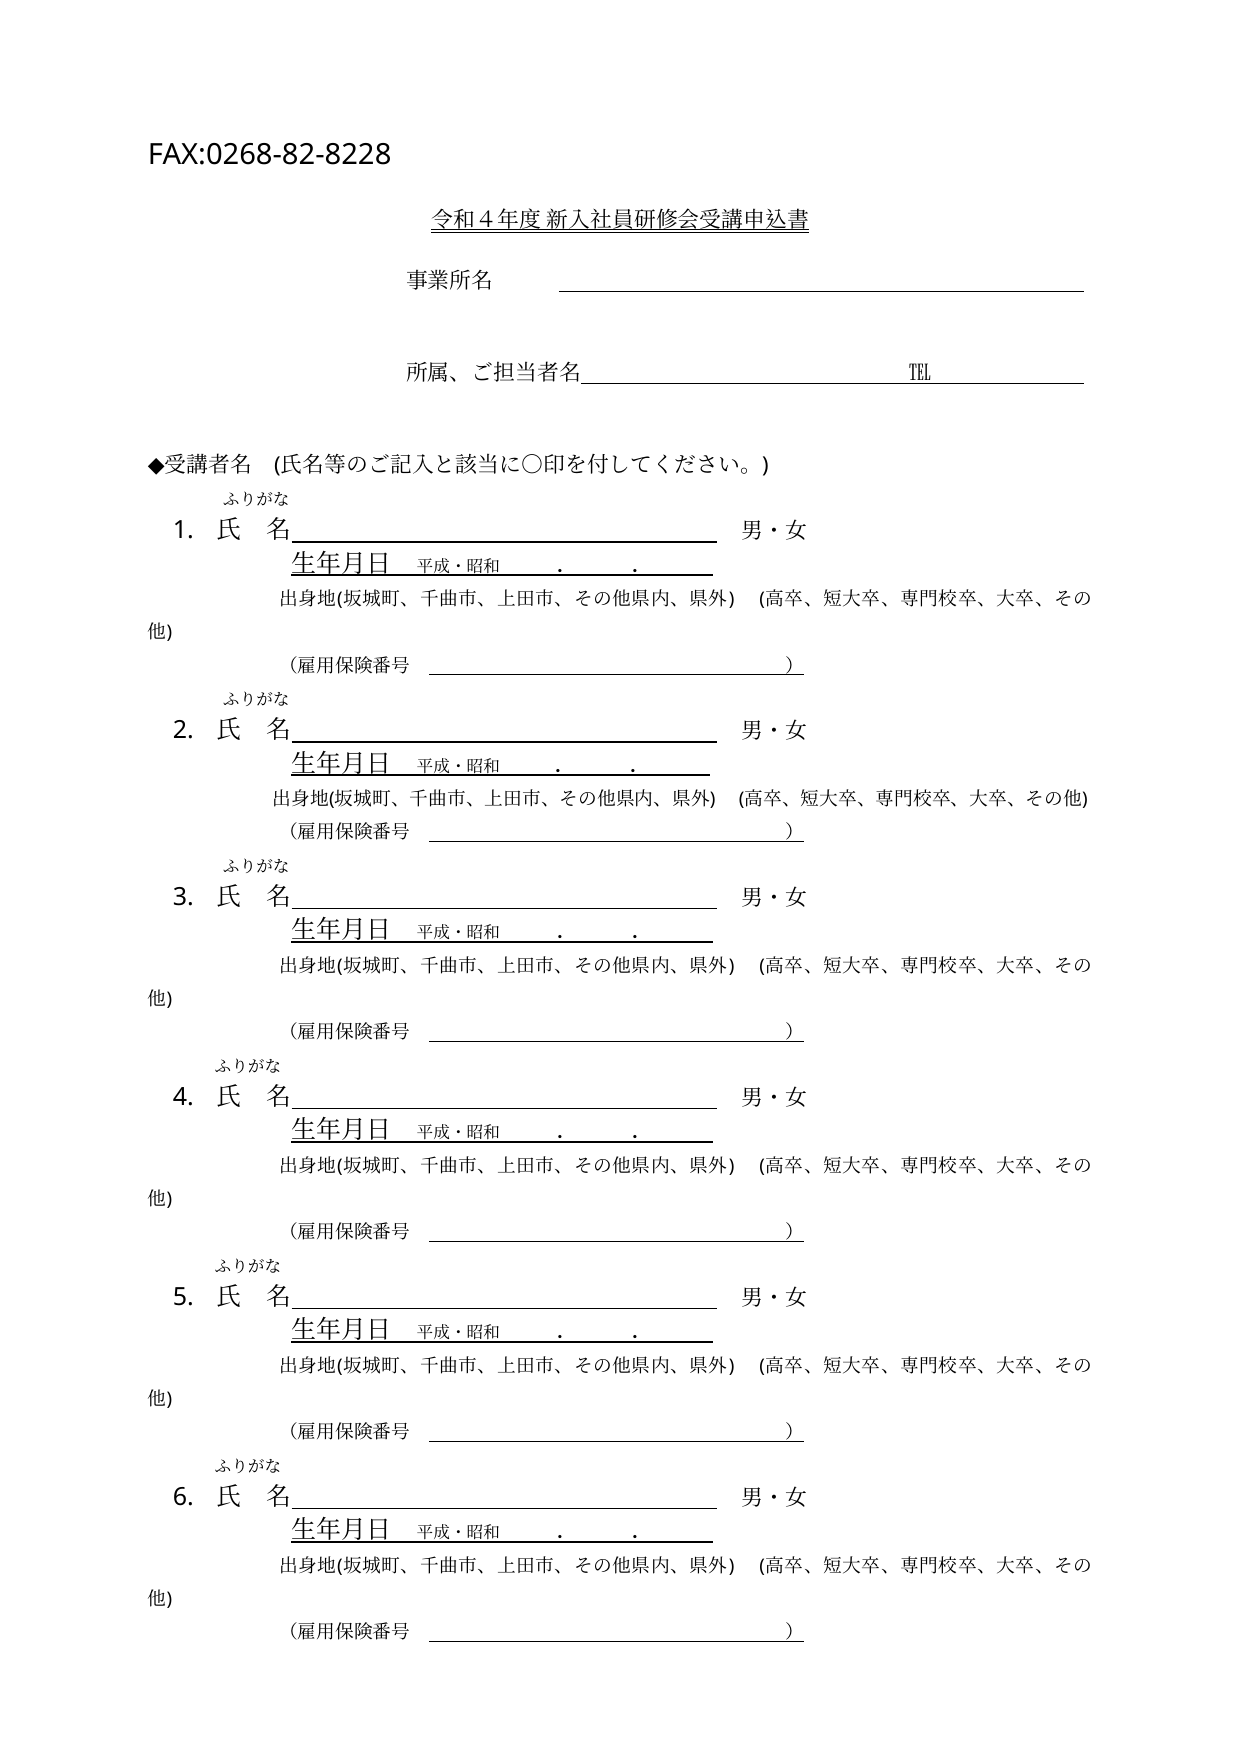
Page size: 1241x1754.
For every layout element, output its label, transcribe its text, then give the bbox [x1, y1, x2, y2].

text ◆受講者名 (氏名等のご記入と該当に○印を付してください。) [148, 447, 1092, 479]
text 出身地(、千曲市、、その他県内、県外) (高卒、短大卒、専門校卒、大卒、その他) [148, 946, 1092, 1012]
text 生年月日 平成・昭和 ． ． [216, 1112, 1092, 1146]
list 氏 名 男・女 [173, 879, 1092, 912]
text （雇用保険番号 ） [148, 1212, 1092, 1246]
text （雇用保険番号 ） [148, 812, 1092, 846]
text 所属、ご担当者名 ℡ [384, 356, 1092, 387]
text ふりがな [148, 679, 1092, 712]
list 氏 名 男・女 [173, 512, 1092, 546]
text FAX:0268-82-8228 [148, 133, 1092, 173]
text ふりがな [148, 479, 1092, 512]
text 出身地(、千曲市、、その他県内、県外) (高卒、短大卒、専門校卒、大卒、その他) [148, 579, 1092, 646]
text 生年月日 平成・昭和 ． ． [216, 746, 1092, 779]
text 生年月日 平成・昭和 ． ． [216, 1312, 1092, 1346]
text ふりがな [148, 1446, 1092, 1479]
text 事業所名 [384, 264, 1092, 295]
text （雇用保険番号 ） [148, 646, 1092, 679]
list 氏 名 男・女 [173, 1479, 1092, 1512]
text 生年月日 平成・昭和 ． ． [216, 1512, 1092, 1546]
text ふりがな [148, 1246, 1092, 1279]
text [148, 1346, 1092, 1412]
text （雇用保険番号 ） [148, 1612, 1092, 1646]
text 出身地(、千曲市、、その他県内、県外) (高卒、短大卒、専門校卒、大卒、その他) [148, 1146, 1092, 1212]
list 氏 名 男・女 [173, 1079, 1092, 1112]
text 生年月日 平成・昭和 ． ． [216, 546, 1092, 579]
text （雇用保険番号 ） [148, 1012, 1092, 1046]
text 令和４年度 新入社員研修会受講申込書 [148, 202, 1092, 234]
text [148, 1546, 1092, 1612]
list 氏 名 男・女 [173, 1279, 1092, 1312]
text 生年月日 平成・昭和 ． ． [216, 912, 1092, 946]
text （雇用保険番号 ） [148, 1412, 1092, 1446]
text ふりがな [148, 846, 1092, 879]
text ふりがな [148, 1046, 1092, 1079]
text 出身地(、千曲市、、その他県内、県外) (高卒、短大卒、専門校卒、大卒、その他) [148, 779, 1092, 812]
list 氏 名 男・女 [173, 712, 1092, 746]
